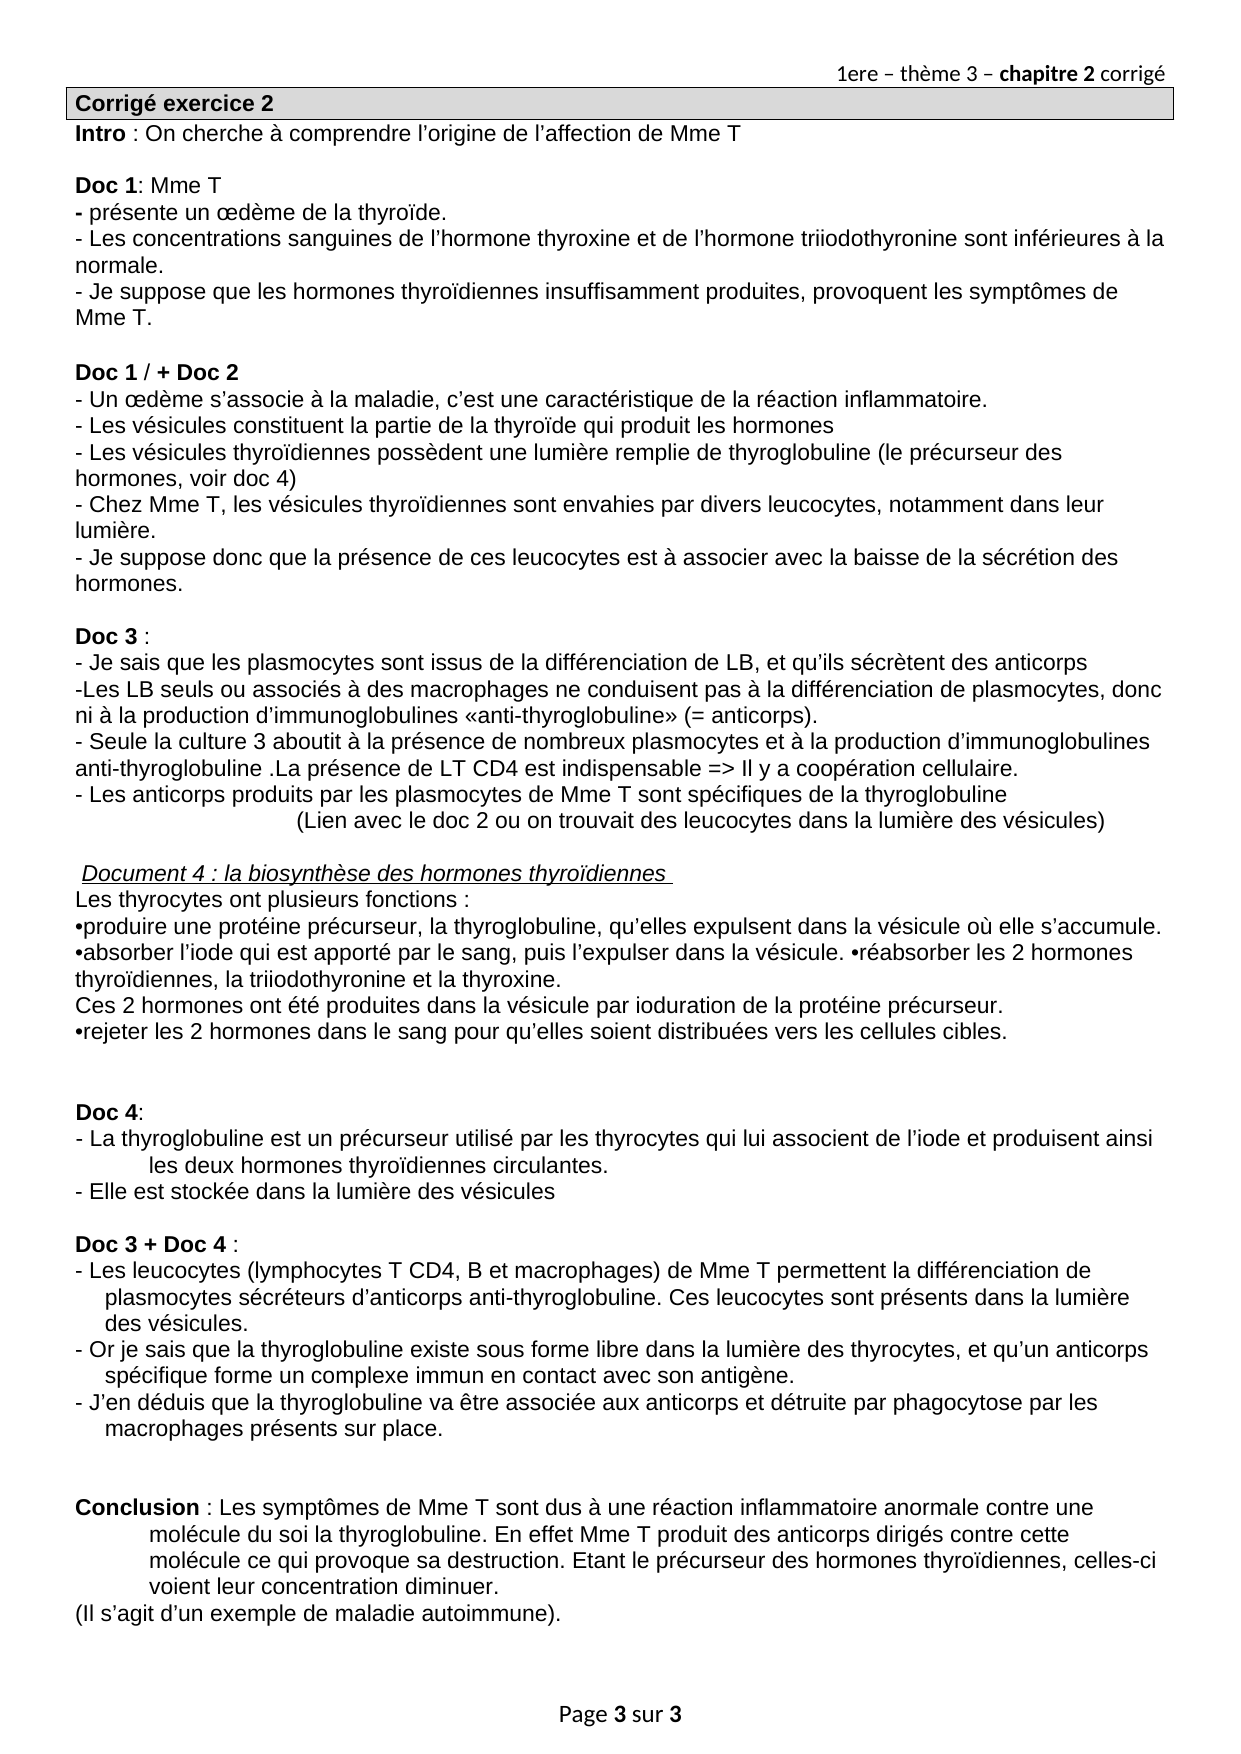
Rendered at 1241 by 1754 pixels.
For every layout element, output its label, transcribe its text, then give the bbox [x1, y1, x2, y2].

text Document 4 : la biosynthèse des hormones thyroïdiennes [75, 860, 1165, 886]
text Corrigé exercice 2 [67, 88, 1173, 119]
text Les thyrocytes ont plusieurs fonctions : [75, 886, 1165, 913]
text - Seule la culture 3 aboutit à la présence de nombreux plasmocytes et à la production d’immunoglobulines anti-thyroglobuline .La présence de LT CD4 est indispensable => Il y a coopération cellulaire. [75, 728, 1165, 781]
text -Les LB seuls ou associés à des macrophages ne conduisent pas à la différenciation de plasmocytes, donc ni à la production d’immunoglobulines «anti-thyroglobuline» (= anticorps). [75, 676, 1165, 728]
text - Les leucocytes (lymphocytes T CD4, B et macrophages) de Mme T permettent la différenciation de plasmocytes sécréteurs d’anticorps anti-thyroglobuline. Ces leucocytes sont présents dans la lumière des vésicules. [75, 1257, 1165, 1336]
text Intro : On cherche à comprendre l’origine de l’affection de Mme T [75, 120, 1165, 146]
text - Les vésicules constituent la partie de la thyroïde qui produit les hormones [75, 412, 1165, 438]
text - Or je sais que la thyroglobuline existe sous forme libre dans la lumière des thyrocytes, et qu’un anticorps spécifique forme un complexe immun en contact avec son antigène. [75, 1336, 1165, 1389]
text - J’en déduis que la thyroglobuline va être associée aux anticorps et détruite par phagocytose par les macrophages présents sur place. [75, 1389, 1165, 1442]
text - Je suppose donc que la présence de ces leucocytes est à associer avec la baisse de la sécrétion des hormones. [75, 544, 1165, 597]
text •rejeter les 2 hormones dans le sang pour qu’elles soient distribuées vers les cellules cibles. [75, 1018, 1165, 1044]
text - Je suppose que les hormones thyroïdiennes insuffisamment produites, provoquent les symptômes de Mme T. [75, 278, 1165, 331]
text (Il s’agit d’un exemple de maladie autoimmune). [75, 1600, 1165, 1626]
text Doc 4: [75, 1099, 1165, 1125]
text - Les concentrations sanguines de l’hormone thyroxine et de l’hormone triiodothyronine sont inférieures à la normale. [75, 225, 1165, 278]
text - La thyroglobuline est un précurseur utilisé par les thyrocytes qui lui associent de l’iode et produisent ainsi les deux hormones thyroïdiennes circulantes. [75, 1125, 1165, 1178]
text •absorber l’iode qui est apporté par le sang, puis l’expulser dans la vésicule. •réabsorber les 2 hormones thyroïdiennes, la triiodothyronine et la thyroxine. [75, 939, 1165, 992]
text - Chez Mme T, les vésicules thyroïdiennes sont envahies par divers leucocytes, notamment dans leur lumière. [75, 491, 1165, 544]
text Doc 3 + Doc 4 : [75, 1231, 1165, 1257]
text - Un œdème s’associe à la maladie, c’est une caractéristique de la réaction inflammatoire. [75, 386, 1165, 412]
text Conclusion : Les symptômes de Mme T sont dus à une réaction inflammatoire anormale contre une molécule du soi la thyroglobuline. En effet Mme T produit des anticorps dirigés contre cette molécule ce qui provoque sa destruction. Etant le précurseur des hormones thyroïdiennes, celles-ci voient leur concentration diminuer. [75, 1494, 1165, 1600]
text Doc 3 : [75, 623, 1165, 649]
text •produire une protéine précurseur, la thyroglobuline, qu’elles expulsent dans la vésicule où elle s’accumule. [75, 913, 1165, 939]
text Doc 1 / + Doc 2 [75, 359, 1165, 386]
text Doc 1: Mme T [75, 172, 1165, 199]
text - Les vésicules thyroïdiennes possèdent une lumière remplie de thyroglobuline (le précurseur des hormones, voir doc 4) [75, 438, 1165, 491]
text - Elle est stockée dans la lumière des vésicules [75, 1178, 1165, 1204]
text (Lien avec le doc 2 ou on trouvait des leucocytes dans la lumière des vésicules) [252, 807, 1165, 834]
text Ces 2 hormones ont été produites dans la vésicule par ioduration de la protéine précurseur. [75, 992, 1165, 1018]
text - Je sais que les plasmocytes sont issus de la différenciation de LB, et qu’ils sécrètent des anticorps [75, 649, 1165, 676]
text - présente un œdème de la thyroïde. [75, 199, 1165, 225]
text - Les anticorps produits par les plasmocytes de Mme T sont spécifiques de la thyroglobuline [75, 781, 1165, 807]
